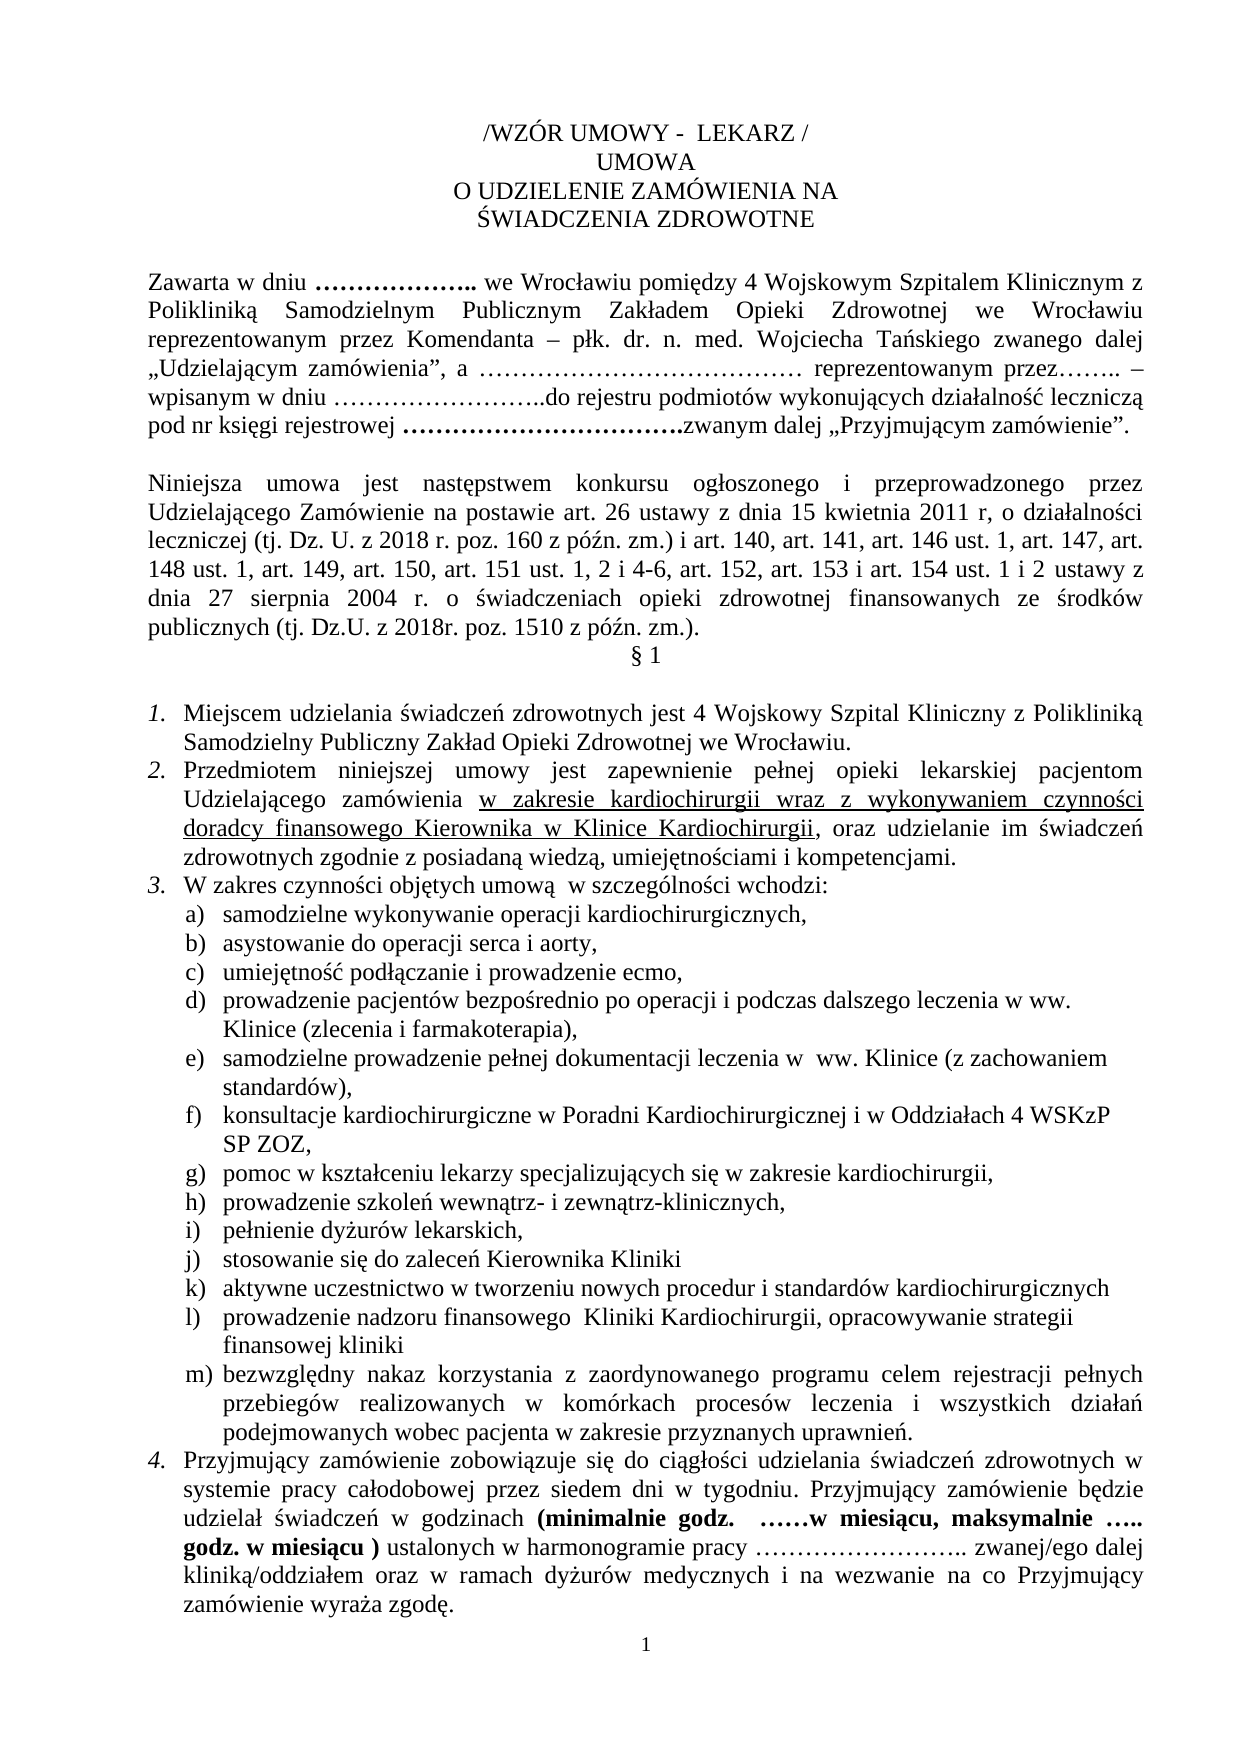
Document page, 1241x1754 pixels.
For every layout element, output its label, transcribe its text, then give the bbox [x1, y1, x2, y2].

list W zakres czynności objętych umową w szczególności wchodzi: [148, 871, 1144, 899]
list konsultacje kardiochirurgiczne w Poradni Kardiochirurgicznej i w Oddziałach 4 WSKzP SP ZOZ, [185, 1101, 1144, 1158]
list pomoc w kształceniu lekarzy specjalizujących się w zakresie kardiochirurgii, [185, 1158, 1144, 1187]
text § 1 [148, 641, 1144, 669]
list stosowanie się do zaleceń Kierownika Kliniki [185, 1244, 1144, 1273]
list bezwzględny nakaz korzystania z zaordynowanego programu celem rejestracji pełnych przebiegów realizowanych w komórkach procesów leczenia i wszystkich działań podejmowanych wobec pacjenta w zakresie przyznanych uprawnień. [185, 1359, 1144, 1446]
text Niniejsza umowa jest następstwem konkursu ogłoszonego i przeprowadzonego przez Udzielającego Zamówienie na postawie art. 26 ustawy z dnia 15 kwietnia 2011 r, o działalności leczniczej (tj. Dz. U. z 2018 r. poz. 160 z późn. zm.) i art. 140, art. 141, art. 146 ust. 1, art. 147, art. 148 ust. 1, art. 149, art. 150, art. 151 ust. 1, 2 i 4-6, art. 152, art. 153 i art. 154 ust. 1 i 2 ustawy z dnia 27 sierpnia 2004 r. o świadczeniach opieki zdrowotnej finansowanych ze środków publicznych (tj. Dz.U. z 2018r. poz. 1510 z późn. zm.). [148, 468, 1144, 641]
list asystowanie do operacji serca i aorty, [185, 928, 1144, 957]
list samodzielne prowadzenie pełnej dokumentacji leczenia w ww. Klinice (z zachowaniem standardów), [185, 1043, 1144, 1101]
list umiejętność podłączanie i prowadzenie ecmo, [185, 957, 1144, 986]
list aktywne uczestnictwo w tworzeniu nowych procedur i standardów kardiochirurgicznych [185, 1273, 1144, 1302]
text ŚWIADCZENIA ZDROWOTNE [148, 204, 1144, 233]
list Przyjmujący zamówienie zobowiązuje się do ciągłości udzielania świadczeń zdrowotnych w systemie pracy całodobowej przez siedem dni w tygodniu. Przyjmujący zamówienie będzie udzielał świadczeń w godzinach (minimalnie godz. ……w miesiącu, maksymalnie ….. godz. w miesiącu ) ustalonych w harmonogramie pracy …………………….. zwanej/ego dalej kliniką/oddziałem oraz w ramach dyżurów medycznych i na wezwanie na co Przyjmujący zamówienie wyraża zgodę. [148, 1446, 1144, 1618]
list Miejscem udzielania świadczeń zdrowotnych jest 4 Wojskowy Szpital Kliniczny z Polikliniką Samodzielny Publiczny Zakład Opieki Zdrowotnej we Wrocławiu. [148, 698, 1144, 756]
list prowadzenie pacjentów bezpośrednio po operacji i podczas dalszego leczenia w ww. Klinice (zlecenia i farmakoterapia), [185, 986, 1144, 1043]
text UMOWA [148, 147, 1144, 176]
list prowadzenie szkoleń wewnątrz- i zewnątrz-klinicznych, [185, 1187, 1144, 1216]
list pełnienie dyżurów lekarskich, [185, 1216, 1144, 1244]
list samodzielne wykonywanie operacji kardiochirurgicznych, [185, 899, 1144, 928]
text Zawarta w dniu ……………….. we Wrocławiu pomiędzy 4 Wojskowym Szpitalem Klinicznym z Polikliniką Samodzielnym Publicznym Zakładem Opieki Zdrowotnej we Wrocławiu reprezentowanym przez Komendanta – płk. dr. n. med. Wojciecha Tańskiego zwanego dalej „Udzielającym zamówienia”, a ………………………………… reprezentowanym przez…….. – wpisanym w dniu ……………………..do rejestru podmiotów wykonujących działalność leczniczą pod nr księgi rejestrowej …………………………….zwanym dalej „Przyjmującym zamówienie”. [148, 267, 1144, 439]
list Przedmiotem niniejszej umowy jest zapewnienie pełnej opieki lekarskiej pacjentom Udzielającego zamówienia w zakresie kardiochirurgii wraz z wykonywaniem czynności doradcy finansowego Kierownika w Klinice Kardiochirurgii, oraz udzielanie im świadczeń zdrowotnych zgodnie z posiadaną wiedzą, umiejętnościami i kompetencjami. [148, 756, 1144, 871]
text /WZÓR UMOWY - LEKARZ / [148, 118, 1144, 147]
text O UDZIELENIE ZAMÓWIENIA NA [148, 176, 1144, 204]
list prowadzenie nadzoru finansowego Kliniki Kardiochirurgii, opracowywanie strategii finansowej kliniki [185, 1302, 1144, 1359]
